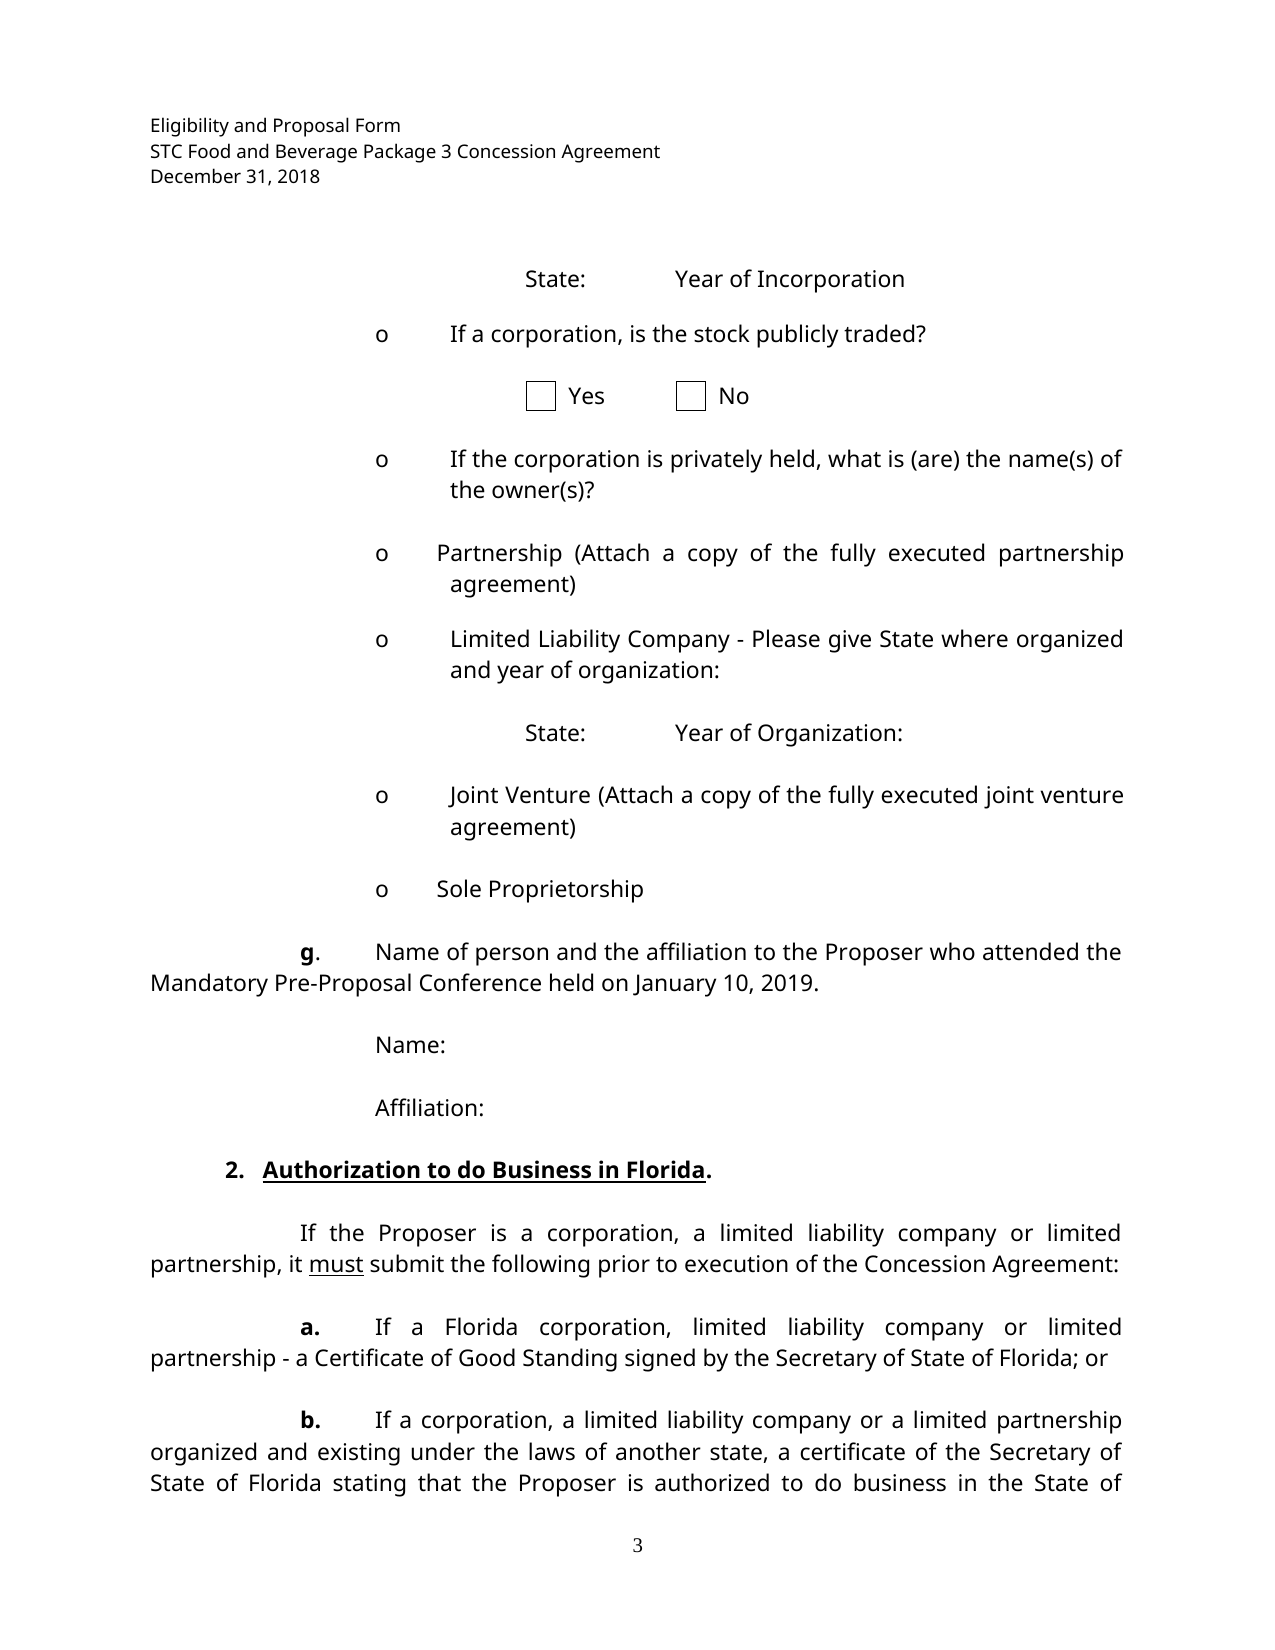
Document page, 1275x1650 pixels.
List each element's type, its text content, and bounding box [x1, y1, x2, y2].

text State: Year of Incorporation [375, 262, 1123, 294]
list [150, 1404, 1123, 1498]
text ο Limited Liability Company - Please give State where organized and year of organization: [300, 623, 1125, 686]
text g. Name of person and the affiliation to the Proposer who attended the Mandatory Pre-Proposal Conference held on January 10, 2019. [150, 936, 1123, 998]
text State: Year of Organization: [150, 717, 1123, 748]
text Affiliation: [150, 1092, 1123, 1123]
text ο Joint Venture (Attach a copy of the fully executed joint venture agreement) [375, 779, 1125, 842]
text ο Partnership (Attach a copy of the fully executed partnership agreement) [300, 537, 1125, 599]
text ο If the corporation is privately held, what is (are) the name(s) of the owner(s)? [375, 443, 1123, 505]
text If the Proposer is a corporation, a limited liability company or limited partnership, it must submit the following prior to execution of the Concession Agreement: [150, 1217, 1123, 1279]
text ο If a corporation, is the stock publicly traded? [150, 318, 1123, 349]
text Name: [150, 1029, 1123, 1061]
list Authorization to do Business in Florida. [150, 1154, 1123, 1186]
text Yes No [525, 380, 1123, 412]
text ο Sole Proprietorship [375, 873, 1125, 904]
list If a Florida corporation, limited liability company or limited partnership - a Certificate of Good Standing signed by the Secretary of State of Florida; or [150, 1311, 1123, 1373]
